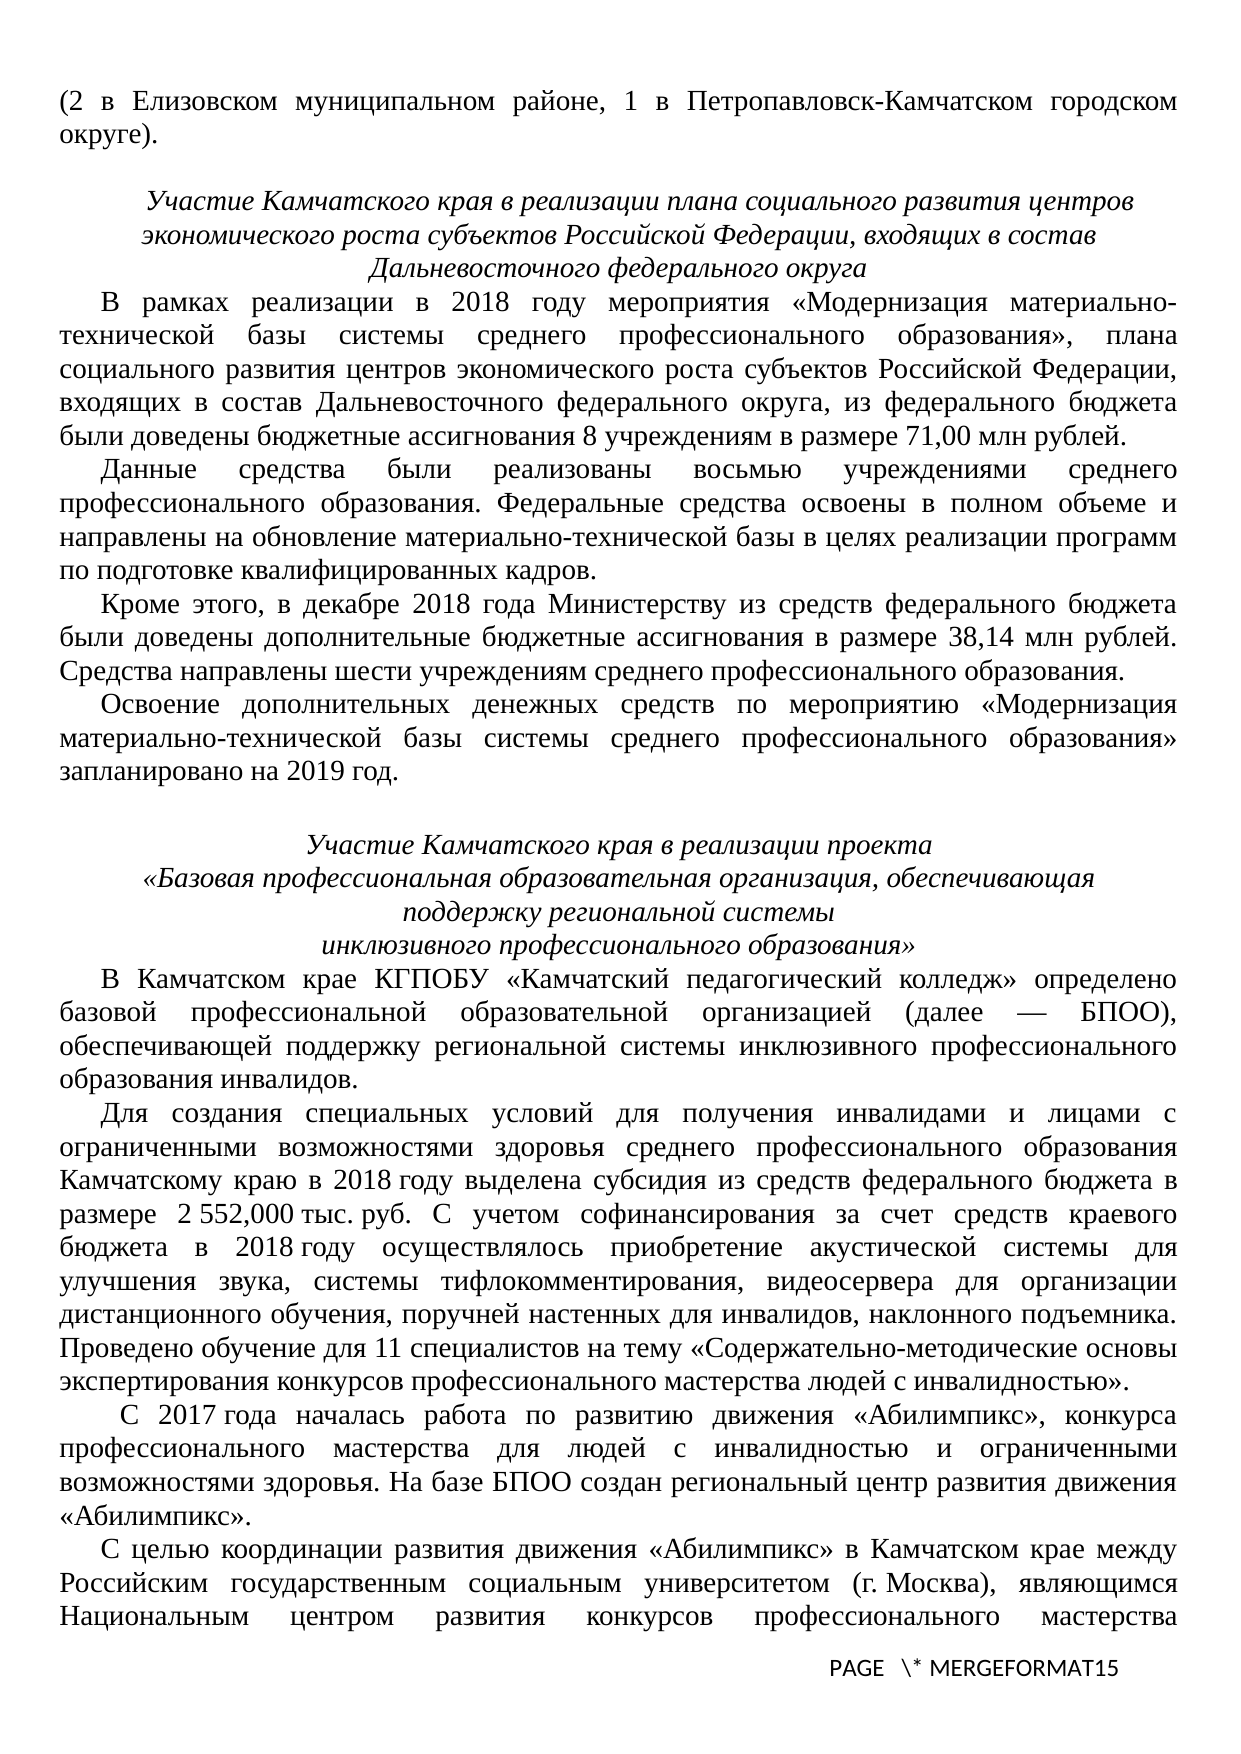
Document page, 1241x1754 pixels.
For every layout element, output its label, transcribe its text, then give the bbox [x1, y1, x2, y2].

text В Камчатском крае КГПОБУ «Камчатский педагогический колледж» определено базовой профессиональной образовательной организацией (далее — БПОО), обеспечивающей поддержку региональной системы инклюзивного профессионального образования инвалидов. [59, 961, 1178, 1095]
text Участие Камчатского края в реализации проекта [59, 827, 1178, 860]
text «Базовая профессиональная образовательная организация, обеспечивающая [59, 860, 1178, 894]
text Освоение дополнительных денежных средств по мероприятию «Модернизация материально-технической базы системы среднего профессионального образования» запланировано на 2019 год. [59, 686, 1178, 787]
text С 2017 года началась работа по развитию движения «Абилимпикс», конкурса профессионального мастерства для людей с инвалидностью и ограниченными возможностями здоровья. На базе БПОО создан региональный центр развития движения «Абилимпикс». [59, 1397, 1178, 1531]
text поддержку региональной системы [59, 894, 1178, 927]
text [59, 83, 1178, 150]
text Кроме этого, в декабре 2018 года Министерству из средств федерального бюджета были доведены дополнительные бюджетные ассигнования в размере 38,14 млн рублей. Средства направлены шести учреждениям среднего профессионального образования. [59, 586, 1178, 686]
text Участие Камчатского края в реализации плана социального развития центров экономического роста субъектов Российской Федерации, входящих в состав Дальневосточного федерального округа [59, 183, 1178, 284]
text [59, 1531, 1178, 1632]
text В рамках реализации в 2018 году мероприятия «Модернизация материально-технической базы системы среднего профессионального образования», плана социального развития центров экономического роста субъектов Российской Федерации, входящих в состав Дальневосточного федерального округа, из федерального бюджета были доведены бюджетные ассигнования 8 учреждениям в размере 71,00 млн рублей. [59, 284, 1178, 452]
text Данные средства были реализованы восьмью учреждениями среднего профессионального образования. Федеральные средства освоены в полном объеме и направлены на обновление материально-технической базы в целях реализации программ по подготовке квалифицированных кадров. [59, 452, 1178, 586]
text инклюзивного профессионального образования» [59, 927, 1178, 961]
text Для создания специальных условий для получения инвалидами и лицами с ограниченными возможностями здоровья среднего профессионального образования Камчатскому краю в 2018 году выделена субсидия из средств федерального бюджета в размере 2 552,000 тыс. руб. С учетом софинансирования за счет средств краевого бюджета в 2018 году осуществлялось приобретение акустической системы для улучшения звука, системы тифлокомментирования, видеосервера для организации дистанционного обучения, поручней настенных для инвалидов, наклонного подъемника. Проведено обучение для 11 специалистов на тему «Содержательно-методические основы экспертирования конкурсов профессионального мастерства людей с инвалидностью». [59, 1095, 1178, 1397]
